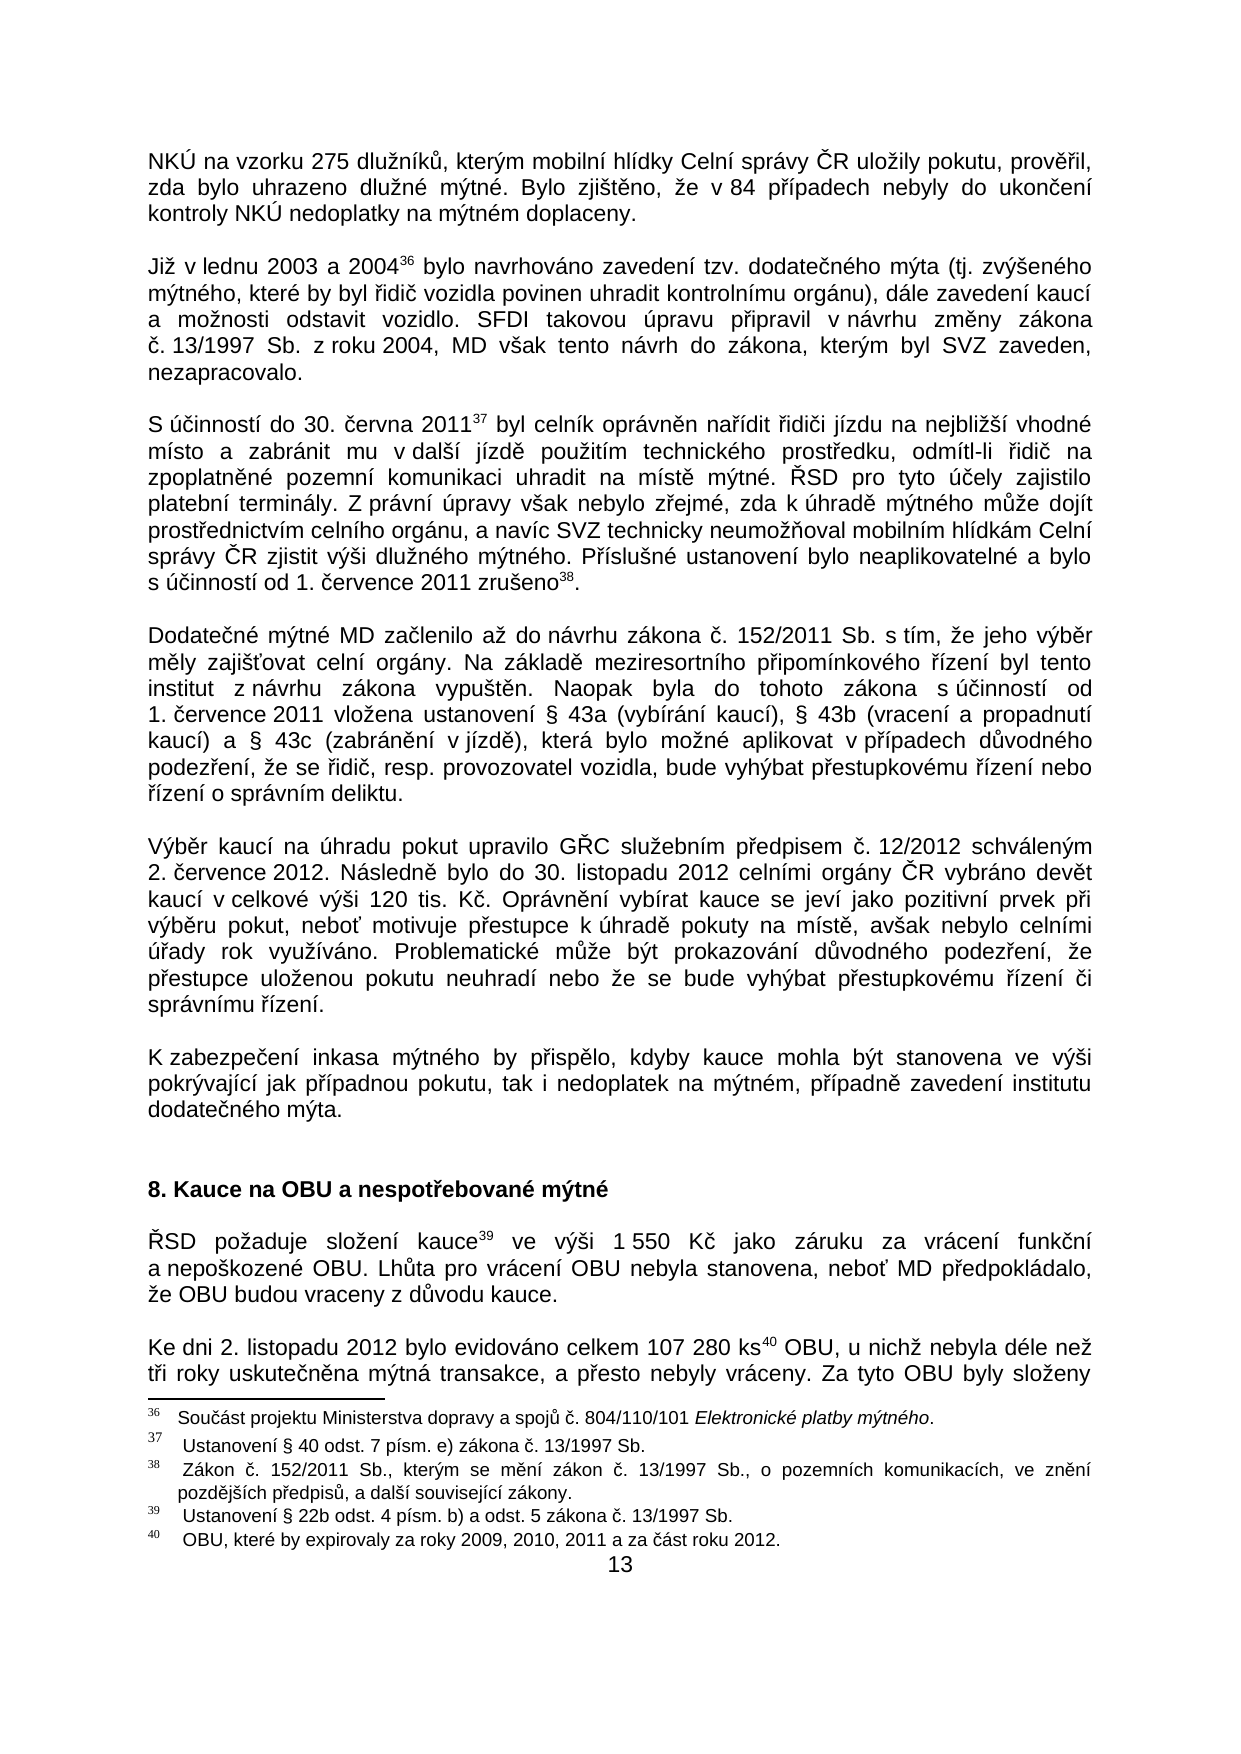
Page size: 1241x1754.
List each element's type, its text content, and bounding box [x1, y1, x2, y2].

subtitle 8. Kauce na OBU a nespotřebované mýtné [148, 1176, 1092, 1202]
text ŘSD požaduje složení kauce ve výši 1 550 Kč jako záruku za vrácení funkční a nepoškozené OBU. Lhůta pro vrácení OBU nebyla stanovena, neboť MD předpokládalo, že OBU budou vraceny z důvodu kauce. [148, 1228, 1092, 1307]
text Dodatečné mýtné MD začlenilo až do návrhu zákona č. 152/2011 Sb. s tím, že jeho výběr měly zajišťovat celní orgány. Na základě meziresortního připomínkového řízení byl tento institut z návrhu zákona vypuštěn. Naopak byla do tohoto zákona s účinností od 1. července 2011 vložena ustanovení § 43a (vybírání kaucí), § 43b (vracení a propadnutí kaucí) a § 43c (zabránění v jízdě), která bylo možné aplikovat v případech důvodného podezření, že se řidič, resp. provozovatel vozidla, bude vyhýbat přestupkovému řízení nebo řízení o správním deliktu. [148, 622, 1092, 807]
text Již v lednu 2003 a 2004 bylo navrhováno zavedení tzv. dodatečného mýta (tj. zvýšeného mýtného, které by byl řidič vozidla povinen uhradit kontrolnímu orgánu), dále zavedení kaucí a možnosti odstavit vozidlo. SFDI takovou úpravu připravil v návrhu změny zákona č. 13/1997 Sb. z roku 2004, MD však tento návrh do zákona, kterým byl SVZ zaveden, nezapracovalo. [148, 253, 1092, 385]
text K zabezpečení inkasa mýtného by přispělo, kdyby kauce mohla být stanovena ve výši pokrývající jak případnou pokutu, tak i nedoplatek na mýtném, případně zavedení institutu dodatečného mýta. [148, 1044, 1092, 1123]
text NKÚ na vzorku 275 dlužníků, kterým mobilní hlídky Celní správy ČR uložily pokutu, prověřil, zda bylo uhrazeno dlužné mýtné. Bylo zjištěno, že v 84 případech nebyly do ukončení kontroly NKÚ nedoplatky na mýtném doplaceny. [148, 148, 1092, 227]
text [148, 1334, 1092, 1386]
text Výběr kaucí na úhradu pokut upravilo GŘC služebním předpisem č. 12/2012 schváleným 2. července 2012. Následně bylo do 30. listopadu 2012 celními orgány ČR vybráno devět kaucí v celkové výši 120 tis. Kč. Oprávnění vybírat kauce se jeví jako pozitivní prvek při výběru pokut, neboť motivuje přestupce k úhradě pokuty na místě, avšak nebylo celními úřady rok využíváno. Problematické může být prokazování důvodného podezření, že přestupce uloženou pokutu neuhradí nebo že se bude vyhýbat přestupkovému řízení či správnímu řízení. [148, 833, 1092, 1017]
text S účinností do 30. června 2011 byl celník oprávněn nařídit řidiči jízdu na nejbližší vhodné místo a zabránit mu v další jízdě použitím technického prostředku, odmítl-li řidič na zpoplatněné pozemní komunikaci uhradit na místě mýtné. ŘSD pro tyto účely zajistilo platební terminály. Z právní úpravy však nebylo zřejmé, zda k úhradě mýtného může dojít prostřednictvím celního orgánu, a navíc SVZ technicky neumožňoval mobilním hlídkám Celní správy ČR zjistit výši dlužného mýtného. Příslušné ustanovení bylo neaplikovatelné a bylo s účinností od 1. července 2011 zrušeno. [148, 411, 1092, 596]
